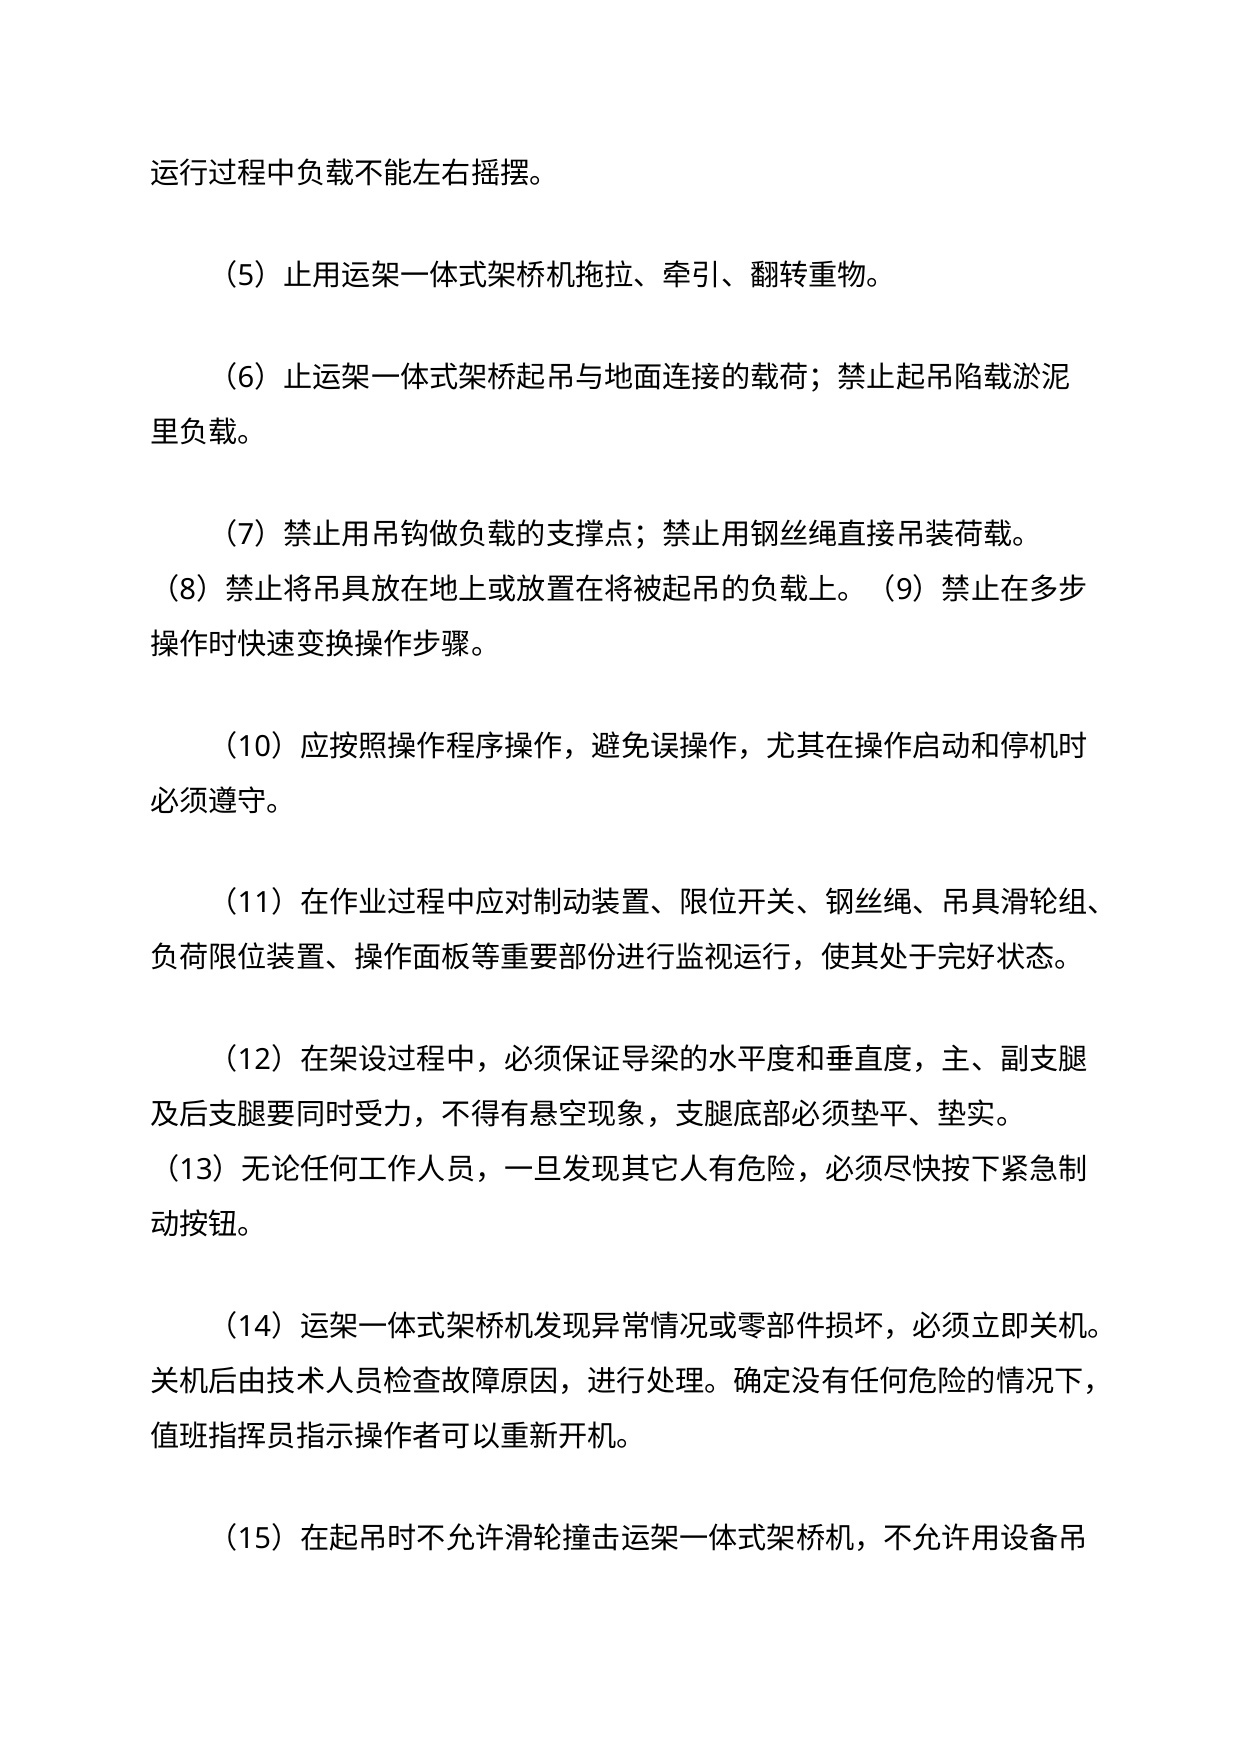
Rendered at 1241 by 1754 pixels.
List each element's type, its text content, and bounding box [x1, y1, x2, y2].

text （12）在架设过程中，必须保证导梁的水平度和垂直度，主、副支腿及后支腿要同时受力，不得有悬空现象，支腿底部必须垫平、垫实。（13）无论任何工作人员，一旦发现其它人有危险，必须尽快按下紧急制动按钮。 [150, 1036, 1090, 1243]
text （10）应按照操作程序操作，避免误操作，尤其在操作启动和停机时必须遵守。 [150, 722, 1090, 819]
text （5）止用运架一体式架桥机拖拉、牵引、翻转重物。 [150, 252, 1090, 294]
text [150, 150, 1090, 192]
text （11）在作业过程中应对制动装置、限位开关、钢丝绳、吊具滑轮组、负荷限位装置、操作面板等重要部份进行监视运行，使其处于完好状态。 [150, 879, 1090, 976]
text （7）禁止用吊钩做负载的支撑点；禁止用钢丝绳直接吊装荷载。（8）禁止将吊具放在地上或放置在将被起吊的负载上。（9）禁止在多步操作时快速变换操作步骤。 [150, 511, 1090, 663]
text （6）止运架一体式架桥起吊与地面连接的载荷；禁止起吊陷载淤泥里负载。 [150, 354, 1090, 451]
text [150, 1514, 1090, 1557]
text （14）运架一体式架桥机发现异常情况或零部件损坏，必须立即关机。关机后由技术人员检查故障原因，进行处理。确定没有任何危险的情况下，值班指挥员指示操作者可以重新开机。 [150, 1302, 1090, 1455]
